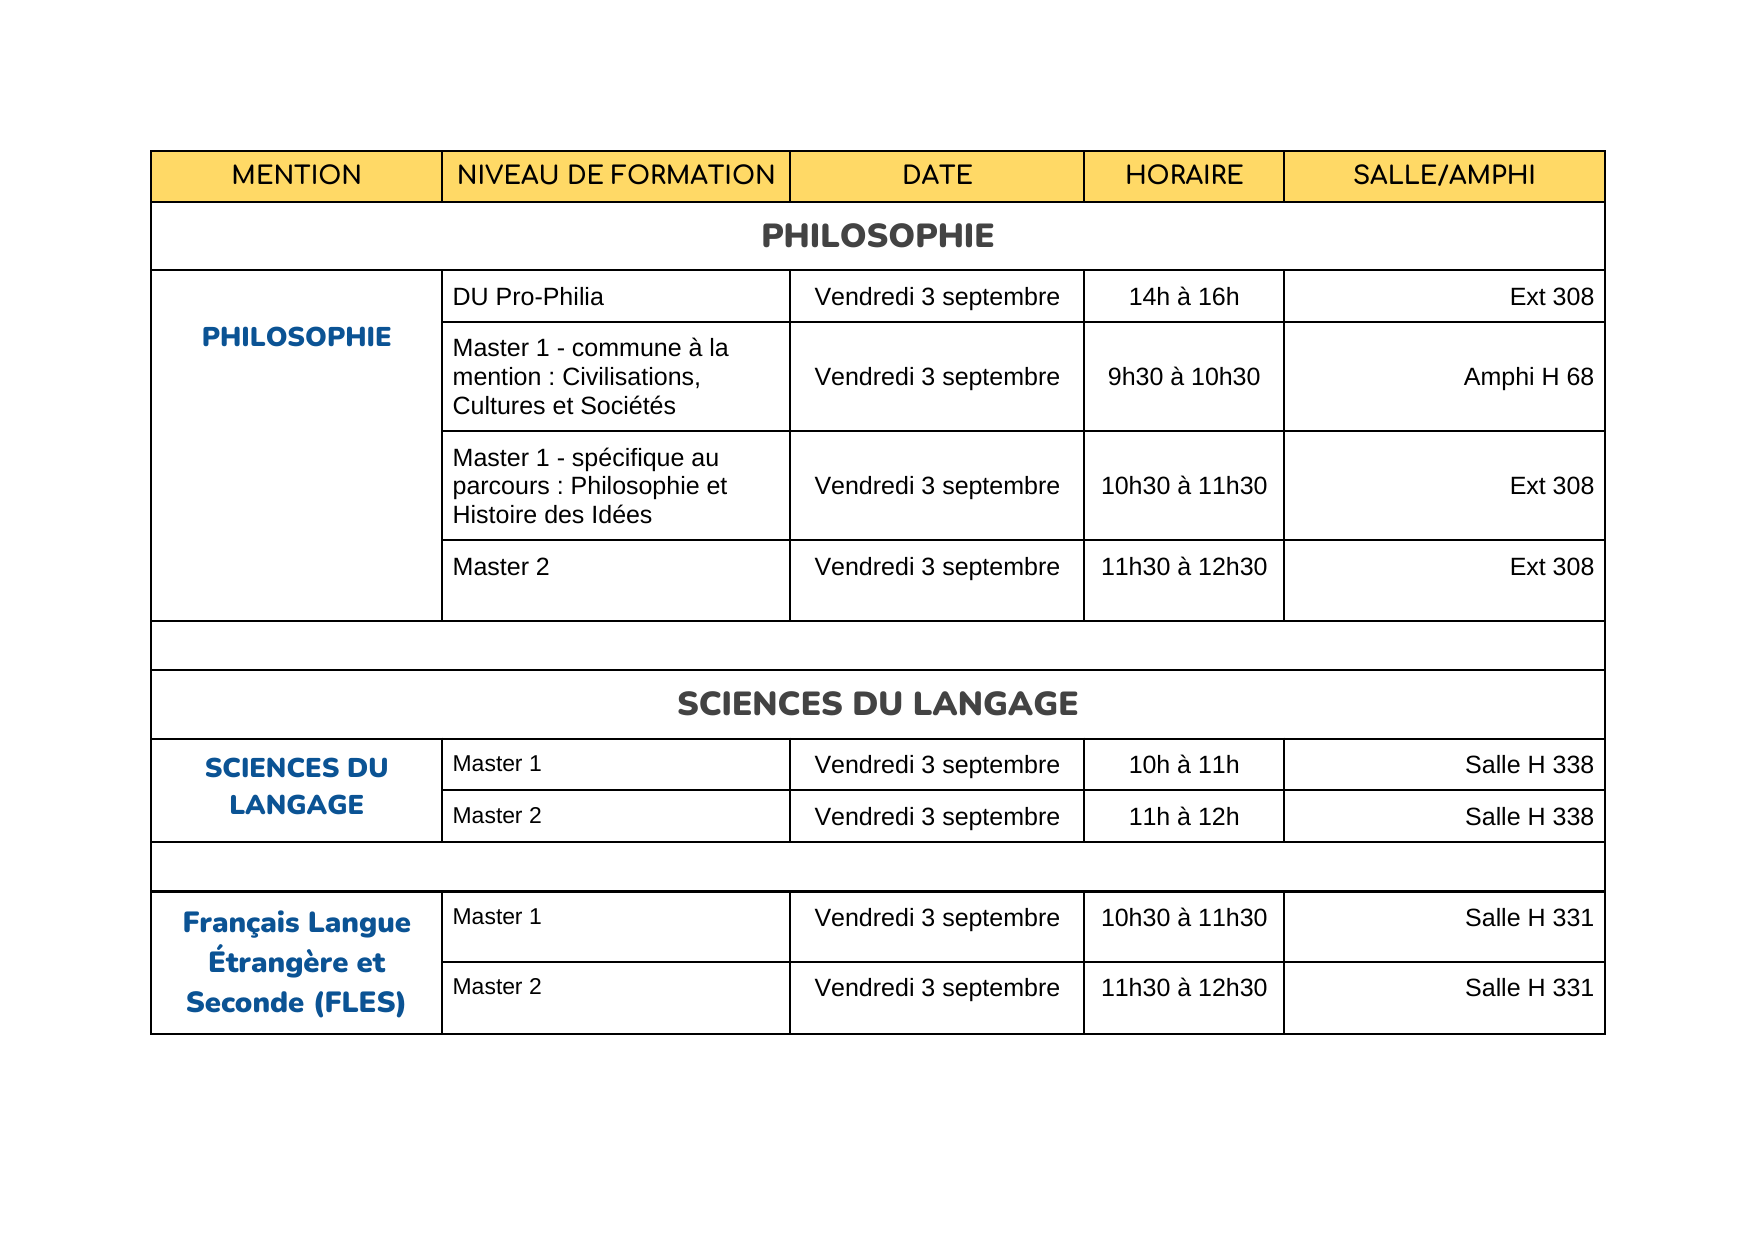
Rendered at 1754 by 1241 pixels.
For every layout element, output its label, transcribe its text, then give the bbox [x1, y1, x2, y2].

table_cell [152, 843, 1604, 890]
table_header MENTION [152, 152, 441, 201]
table_cell Vendredi 3 septembre [791, 791, 1083, 841]
table_cell Ext 308 [1285, 271, 1604, 321]
table_cell DU Pro-Philia [443, 271, 789, 321]
table_cell Vendredi 3 septembre [791, 323, 1083, 430]
table_header NIVEAU DE FORMATION [443, 152, 789, 201]
table_cell Vendredi 3 septembre [791, 541, 1083, 620]
table_cell 14h à 16h [1085, 271, 1283, 321]
table_cell Master 1 - spécifique au parcours : Philosophie et Histoire des Idées [443, 432, 789, 539]
table_cell Ext 308 [1285, 432, 1604, 539]
table_cell 9h30 à 10h30 [1085, 323, 1283, 430]
table_cell SCIENCES DU LANGAGE [152, 740, 441, 841]
table_cell Salle H 338 [1285, 791, 1604, 841]
table_cell SCIENCES DU LANGAGE [152, 671, 1604, 737]
table_cell Vendredi 3 septembre [791, 271, 1083, 321]
table_cell Français Langue Étrangère et Seconde (FLES) [152, 893, 441, 1033]
table_cell Salle H 331 [1285, 963, 1604, 1033]
table_cell Vendredi 3 septembre [791, 893, 1083, 961]
table_cell Ext 308 [1285, 541, 1604, 620]
table_cell 10h à 11h [1085, 740, 1283, 789]
table_cell [152, 622, 1604, 669]
table_cell Master 2 [443, 963, 789, 1033]
table_cell Master 2 [443, 541, 789, 620]
table_cell PHILOSOPHIE [152, 271, 441, 620]
table_cell Vendredi 3 septembre [791, 432, 1083, 539]
table_cell 10h30 à 11h30 [1085, 432, 1283, 539]
table_cell Amphi H 68 [1285, 323, 1604, 430]
table_cell Vendredi 3 septembre [791, 740, 1083, 789]
table_cell Salle H 331 [1285, 893, 1604, 961]
table_cell Master 1 - commune à la mention : Civilisations, Cultures et Sociétés [443, 323, 789, 430]
table_header DATE [791, 152, 1083, 201]
table_cell Master 2 [443, 791, 789, 841]
table_cell Master 1 [443, 893, 789, 961]
table_cell Vendredi 3 septembre [791, 963, 1083, 1033]
table_cell Salle H 338 [1285, 740, 1604, 789]
table_header HORAIRE [1085, 152, 1283, 201]
table_cell Master 1 [443, 740, 789, 789]
table_cell PHILOSOPHIE [152, 203, 1604, 269]
table_cell 11h30 à 12h30 [1085, 963, 1283, 1033]
table_cell 11h30 à 12h30 [1085, 541, 1283, 620]
table_cell 11h à 12h [1085, 791, 1283, 841]
table_cell 10h30 à 11h30 [1085, 893, 1283, 961]
table_header SALLE/AMPHI [1285, 152, 1604, 201]
